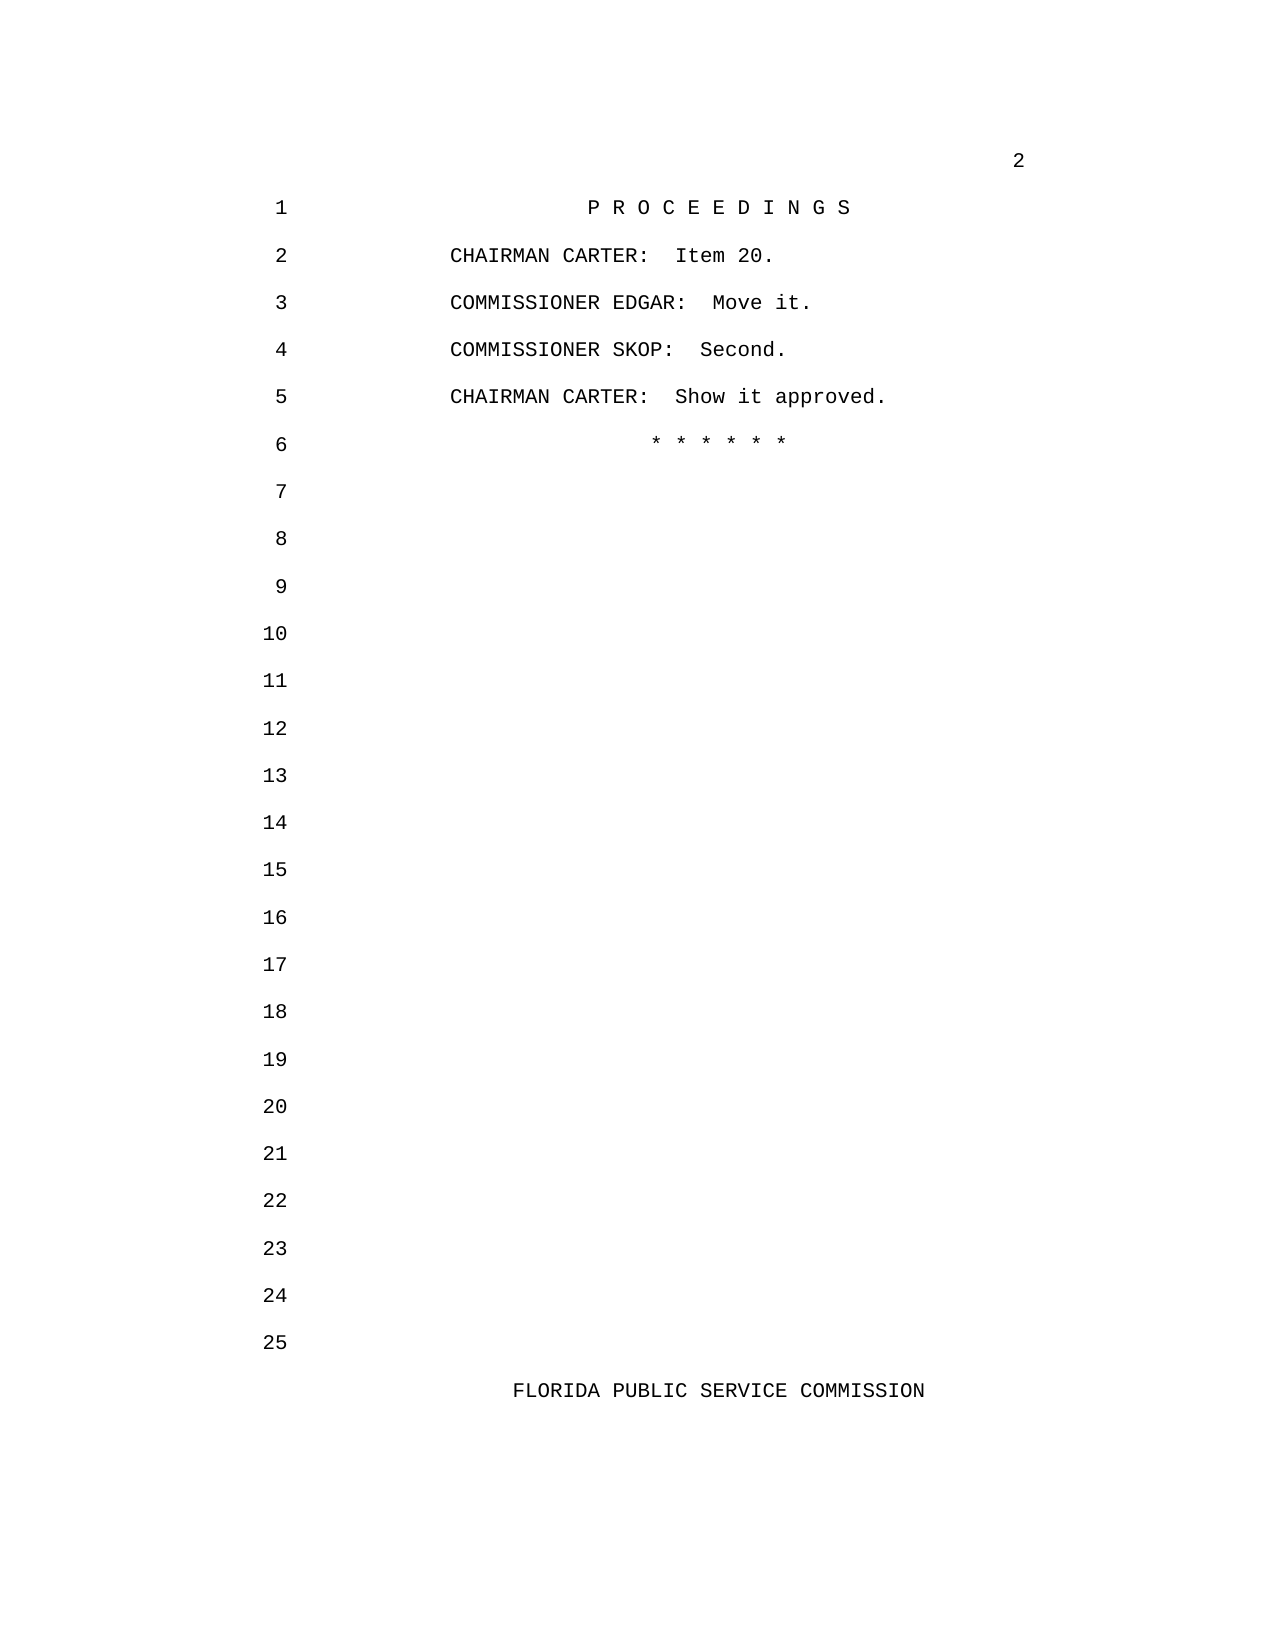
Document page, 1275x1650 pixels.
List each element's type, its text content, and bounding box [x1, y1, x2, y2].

text 2 CHAIRMAN CARTER: Item 20. [137, 244, 1138, 268]
text 10 [137, 623, 1138, 647]
text 25 [137, 1332, 1138, 1356]
text 2 [137, 150, 1138, 174]
text 17 [137, 954, 1138, 978]
text 14 [137, 812, 1138, 836]
text 5 CHAIRMAN CARTER: Show it approved. [137, 386, 1138, 410]
text 6 * * * * * * [137, 434, 1138, 457]
text 16 [137, 907, 1138, 930]
text 20 [137, 1096, 1138, 1119]
text 21 [137, 1143, 1138, 1167]
text 9 [137, 576, 1138, 599]
text 24 [137, 1285, 1138, 1309]
text 3 COMMISSIONER EDGAR: Move it. [137, 292, 1138, 316]
text FLORIDA PUBLIC SERVICE COMMISSION [137, 1379, 1138, 1403]
text 4 COMMISSIONER SKOP: Second. [137, 339, 1138, 363]
text 7 [137, 481, 1138, 505]
text 8 [137, 528, 1138, 552]
text 19 [137, 1048, 1138, 1072]
text 15 [137, 859, 1138, 883]
text 12 [137, 717, 1138, 741]
text 1 P R O C E E D I N G S [137, 197, 1138, 221]
text 18 [137, 1001, 1138, 1025]
text 23 [137, 1238, 1138, 1261]
text 13 [137, 765, 1138, 788]
text 22 [137, 1190, 1138, 1214]
text 11 [137, 670, 1138, 694]
